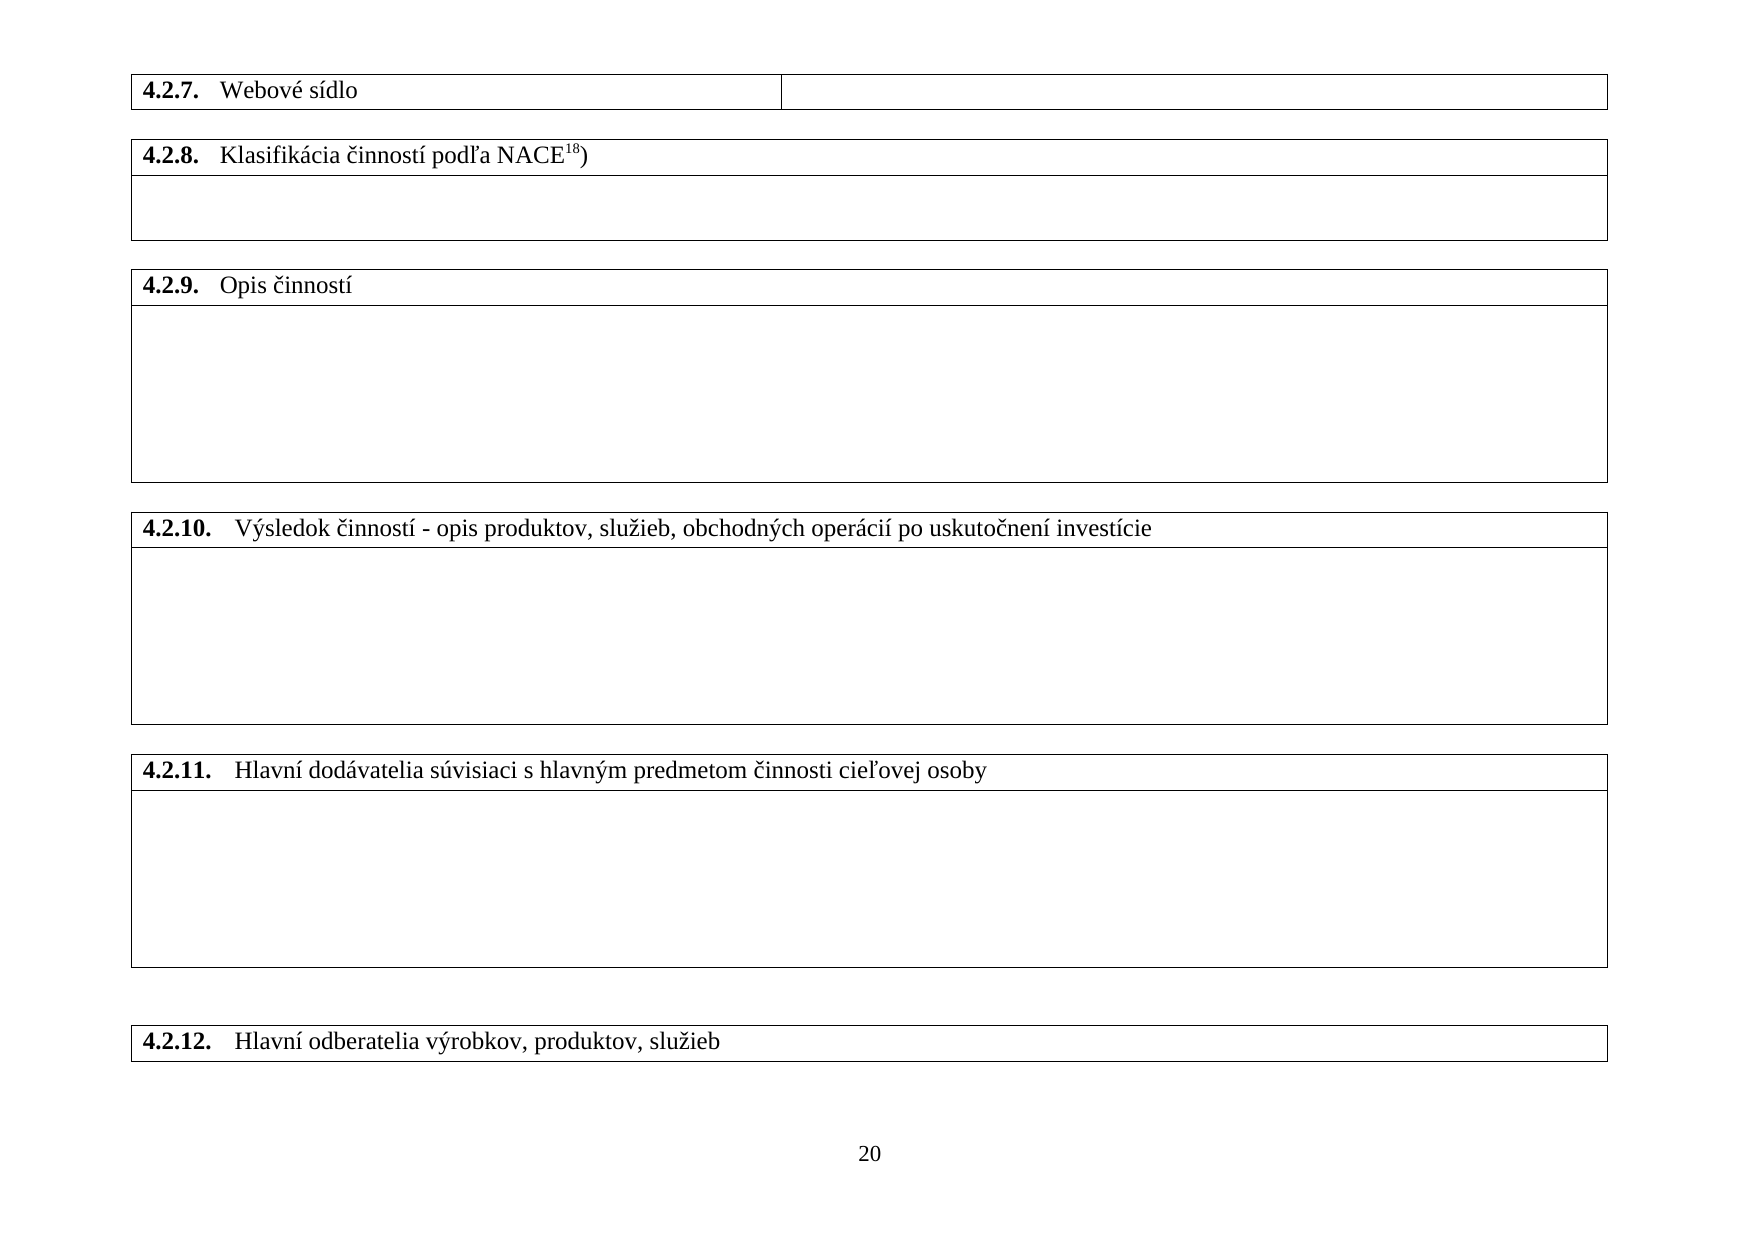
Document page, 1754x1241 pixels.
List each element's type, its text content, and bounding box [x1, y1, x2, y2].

table_header Webové sídlo [132, 75, 781, 109]
table_header Hlavní odberatelia výrobkov, produktov, služieb [132, 1026, 1607, 1061]
table_cell [132, 791, 1607, 967]
table_header [782, 75, 1607, 109]
table_cell [132, 548, 1607, 724]
table_cell [132, 176, 1607, 239]
table_cell [132, 306, 1607, 482]
table_header Opis činností [132, 270, 1607, 305]
table_header Výsledok činností - opis produktov, služieb, obchodných operácií po uskutočnení investície [132, 513, 1607, 547]
table_header Hlavní dodávatelia súvisiaci s hlavným predmetom činnosti cieľovej osoby [132, 755, 1607, 789]
table_header Klasifikácia činností podľa NACE18) [132, 140, 1607, 174]
